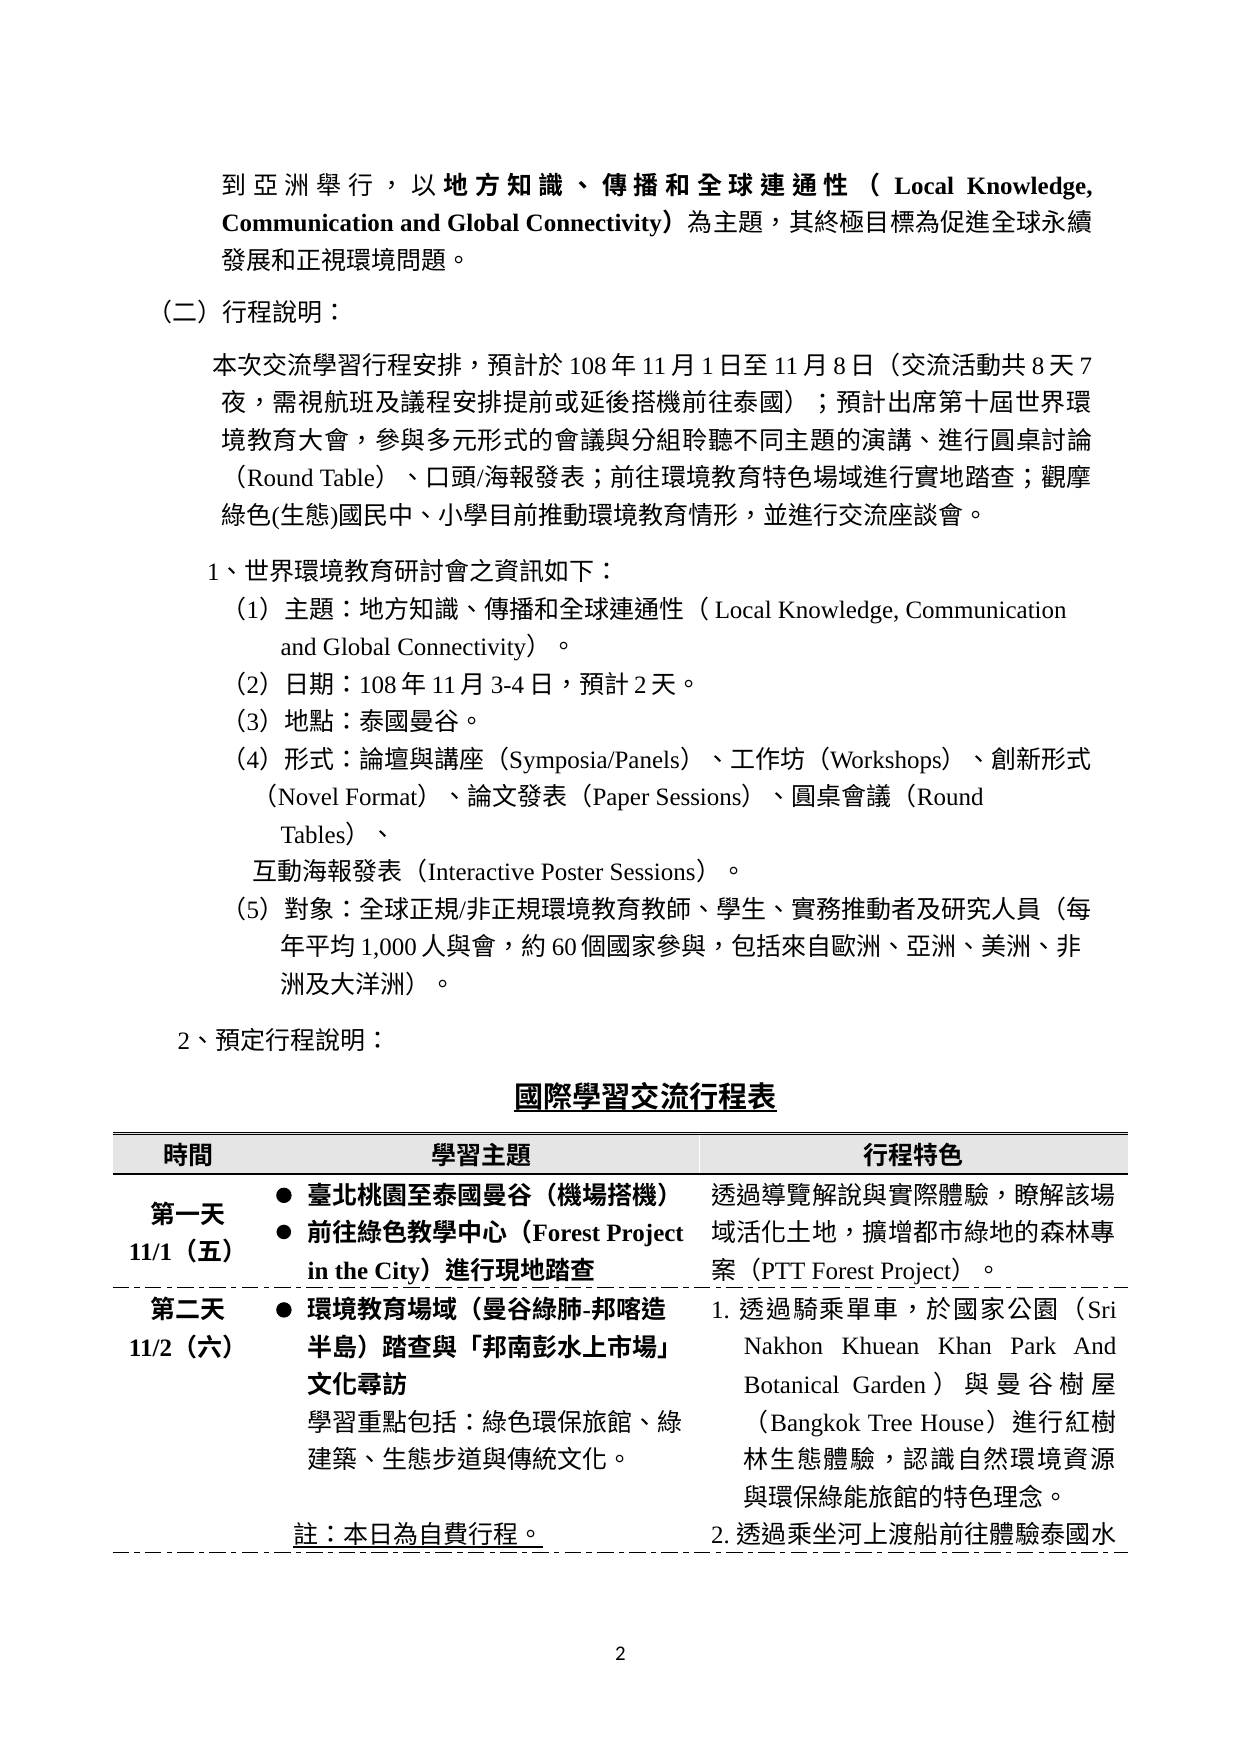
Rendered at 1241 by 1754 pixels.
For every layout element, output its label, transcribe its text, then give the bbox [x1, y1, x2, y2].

table_header 行程特色 [700, 1135, 1128, 1173]
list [221, 164, 1092, 277]
table_header 學習主題 [263, 1135, 699, 1173]
text （Novel Format）、論文發表（Paper Sessions）、圓桌會議（Round Tables）、 [221, 776, 1092, 851]
text （4）形式：論壇與講座（Symposia/Panels）、工作坊（Workshops）、創新形式 [221, 738, 1092, 776]
text （二）行程說明： [148, 292, 1092, 329]
list 2、預定行程說明： [147, 1019, 1092, 1057]
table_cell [700, 1287, 1128, 1552]
table_cell 第二天 11/2（六） [113, 1287, 263, 1552]
table_cell 透過導覽解說與實際體驗，瞭解該場域活化土地，擴增都市綠地的森林專案（PTT Forest Project）。 [700, 1175, 1128, 1287]
text 本次交流學習行程安排，預計於108年11月1日至11月8日（交流活動共8天7夜，需視航班及議程安排提前或延後搭機前往泰國）；預計出席第十屆世界環境教育大會，參與多元形式的會議與分組聆聽不同主題的演講、進行圓桌討論（Round Table）、口頭/海報發表；前往環境教育特色場域進行實地踏查；觀摩綠色(生態)國民中、小學目前推動環境教育情形，並進行交流座談會。 [148, 344, 1092, 532]
text （3）地點：泰國曼谷。 [221, 701, 1092, 738]
table_cell 第一天 11/1（五） [113, 1175, 263, 1287]
text （1）主題：地方知識、傳播和全球連通性（ Local Knowledge, Communication and Global Connectivity）。 [221, 588, 1092, 663]
text 國際學習交流行程表 [148, 1057, 1092, 1132]
text （5）對象：全球正規/非正規環境教育教師、學生、實務推動者及研究人員（每年平均1,000人與會，約60個國家參與，包括來自歐洲、亞洲、美洲、非洲及大洋洲）。 [221, 888, 1092, 1001]
table_header 時間 [113, 1135, 263, 1173]
text （2）日期：108年11月3-4日，預計2天。 [221, 663, 1092, 701]
text 互動海報發表（Interactive Poster Sessions）。 [221, 851, 1092, 888]
table_cell 臺北桃園至泰國曼谷（機場搭機） 前往綠色教學中心（Forest Project in the City）進行現地踏查 [263, 1175, 699, 1287]
list 1、世界環境教育研討會之資訊如下： [147, 551, 1092, 588]
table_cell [263, 1287, 699, 1552]
